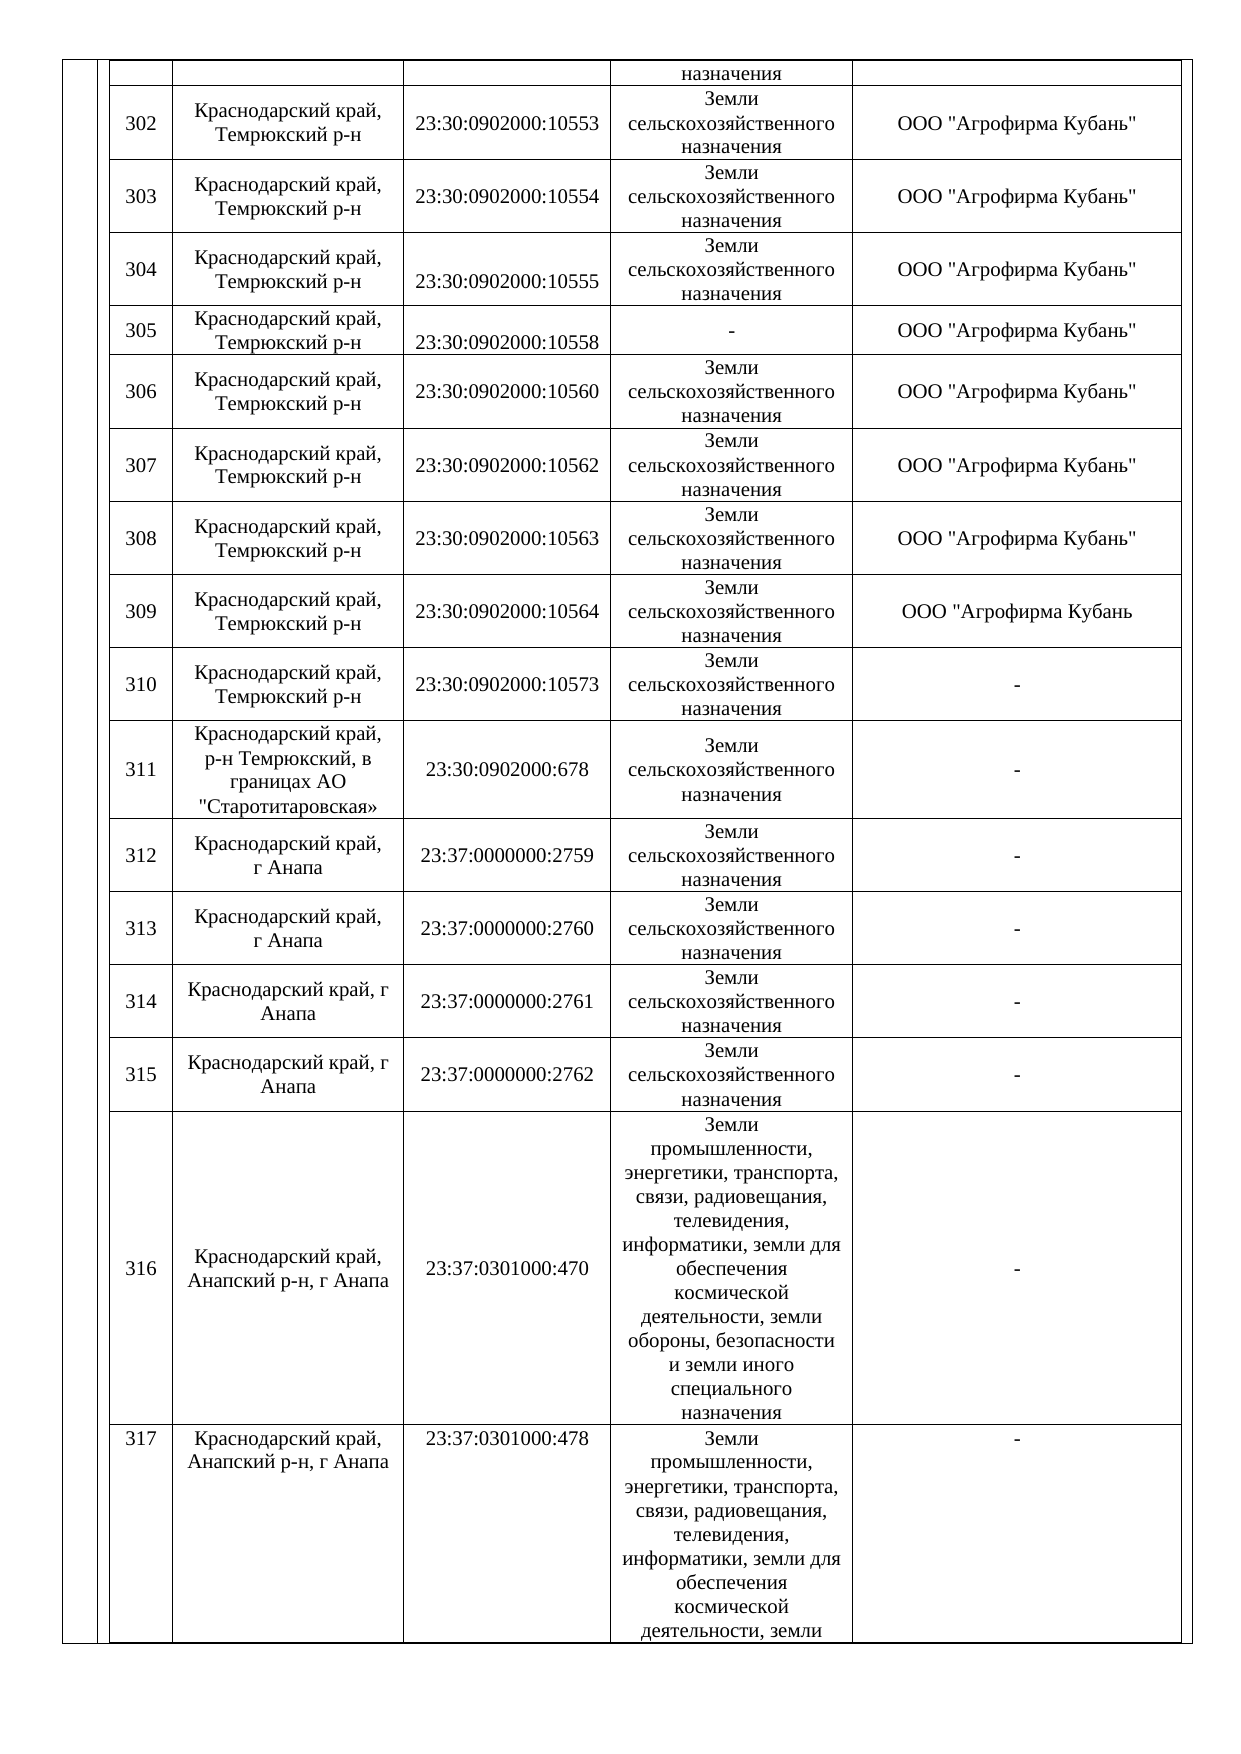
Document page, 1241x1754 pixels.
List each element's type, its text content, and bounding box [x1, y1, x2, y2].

table_cell [173, 575, 403, 647]
table_cell [173, 721, 403, 818]
table_cell [611, 819, 852, 891]
table_cell [110, 86, 172, 159]
table_cell [853, 429, 1181, 501]
table_cell [173, 61, 403, 85]
table_cell [853, 819, 1181, 891]
table_cell [110, 819, 172, 891]
table_cell [611, 721, 852, 818]
table_cell [173, 1425, 403, 1642]
table_cell [853, 306, 1181, 354]
table_cell [110, 648, 172, 720]
table_cell [173, 160, 403, 232]
table_cell [404, 86, 610, 159]
table_cell [404, 1112, 610, 1424]
table_cell [110, 61, 172, 85]
table_cell [110, 160, 172, 232]
table_cell [173, 648, 403, 720]
table_cell [98, 60, 109, 1643]
table_cell [173, 502, 403, 574]
table_cell [404, 575, 610, 647]
table_cell [173, 429, 403, 501]
table_cell [611, 502, 852, 574]
table_cell [404, 355, 610, 428]
table_cell [853, 575, 1181, 647]
table_cell [173, 306, 403, 354]
table_cell [611, 306, 852, 354]
table_cell [611, 1112, 852, 1424]
table_cell [611, 575, 852, 647]
table_cell [853, 355, 1181, 428]
table_cell [173, 965, 403, 1037]
table_cell [404, 721, 610, 818]
table_cell [611, 429, 852, 501]
table_cell [611, 1038, 852, 1111]
table_cell [404, 306, 610, 354]
table_cell [173, 892, 403, 964]
table_cell 3 [63, 60, 97, 1643]
table_cell [173, 233, 403, 305]
table_cell [853, 233, 1181, 305]
table_cell [404, 648, 610, 720]
table_cell [110, 721, 172, 818]
table_cell [853, 61, 1181, 85]
table_cell [404, 892, 610, 964]
table_cell [110, 892, 172, 964]
table_cell [173, 819, 403, 891]
table_cell [110, 575, 172, 647]
table_cell [110, 502, 172, 574]
table_cell [110, 429, 172, 501]
table_cell [611, 355, 852, 428]
table_cell [853, 1112, 1181, 1424]
table_cell [853, 160, 1181, 232]
table_cell [404, 160, 610, 232]
table_cell [404, 965, 610, 1037]
table_cell [110, 1425, 172, 1642]
table_cell [173, 1038, 403, 1111]
table_cell [173, 1112, 403, 1424]
table_cell [110, 1038, 172, 1111]
table_cell [853, 892, 1181, 964]
table_cell [110, 233, 172, 305]
table_cell [611, 648, 852, 720]
table_cell [173, 86, 403, 159]
table_cell [404, 1038, 610, 1111]
table_cell [853, 965, 1181, 1037]
table_cell [611, 61, 852, 85]
table_cell [404, 61, 610, 85]
table_cell [110, 355, 172, 428]
table_cell [404, 429, 610, 501]
table_cell [110, 306, 172, 354]
table_cell [611, 965, 852, 1037]
table_cell [110, 965, 172, 1037]
table_cell [173, 355, 403, 428]
table_cell [853, 1425, 1181, 1642]
table_cell [404, 233, 610, 305]
table_cell [611, 86, 852, 159]
table_cell [611, 892, 852, 964]
table_cell [1182, 60, 1192, 1643]
table_cell [853, 648, 1181, 720]
table_cell [611, 1425, 852, 1642]
table_cell [611, 233, 852, 305]
table_cell [404, 502, 610, 574]
table_cell [611, 160, 852, 232]
table_cell [853, 1038, 1181, 1111]
table_cell [853, 721, 1181, 818]
table_cell [853, 502, 1181, 574]
table_cell [404, 1425, 610, 1642]
table_cell [404, 819, 610, 891]
table_cell [110, 1112, 172, 1424]
table_cell [853, 86, 1181, 159]
